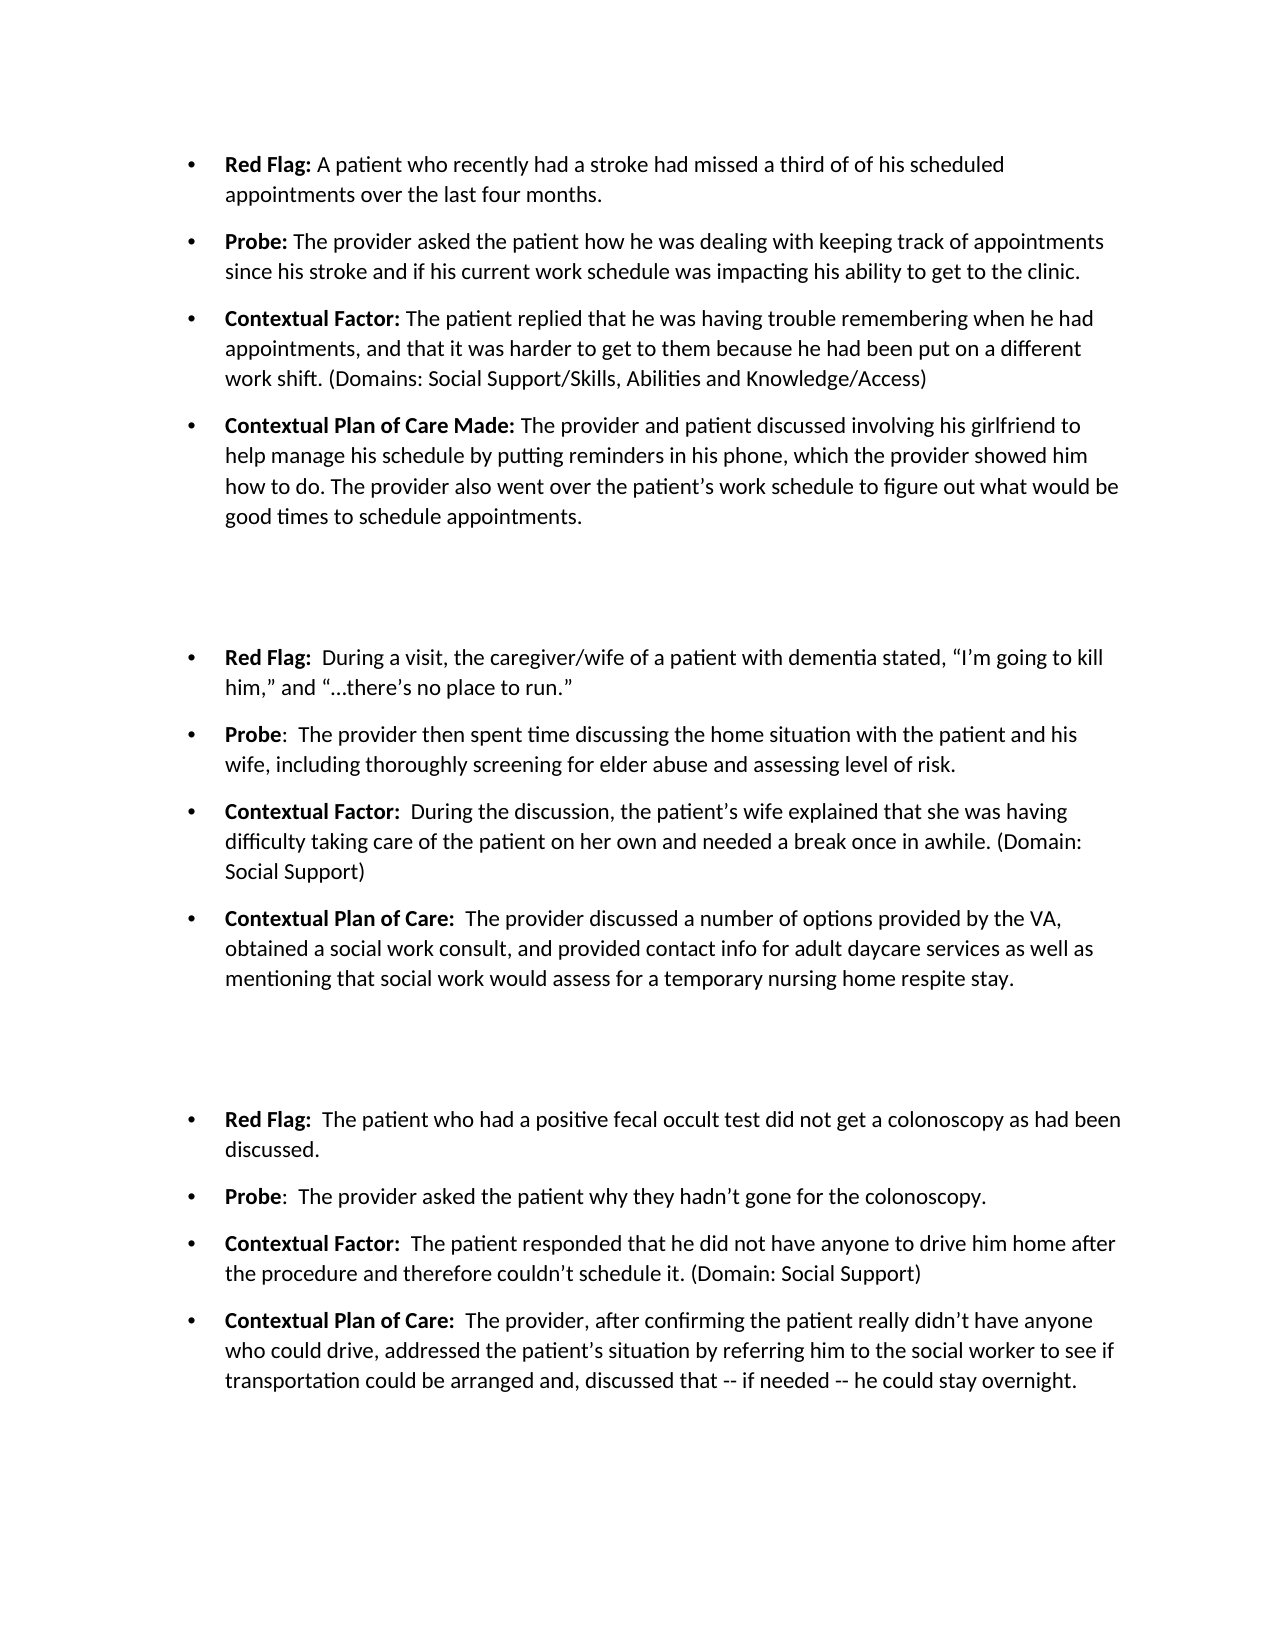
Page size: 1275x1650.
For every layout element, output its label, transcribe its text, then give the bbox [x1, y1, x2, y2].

list Red Flag: A patient who recently had a stroke had missed a third of of his scheduled appointments over the last four months. [187, 150, 1125, 208]
list Contextual Plan of Care Made: The provider and patient discussed involving his girlfriend to help manage his schedule by putting reminders in his phone, which the provider showed him how to do. The provider also went over the patient’s work schedule to figure out what would be good times to schedule appointments. [187, 411, 1125, 530]
list Contextual Plan of Care: The provider discussed a number of options provided by the VA, obtained a social work consult, and provided contact info for adult daycare services as well as mentioning that social work would assess for a temporary nursing home respite stay. [187, 904, 1125, 993]
list Probe: The provider then spent time discussing the home situation with the patient and his wife, including thoroughly screening for elder abuse and assessing level of risk. [187, 720, 1125, 778]
list Probe: The provider asked the patient how he was dealing with keeping track of appointments since his stroke and if his current work schedule was impacting his ability to get to the clinic. [187, 227, 1125, 285]
list Contextual Plan of Care: The provider, after confirming the patient really didn’t have anyone who could drive, addressed the patient’s situation by referring him to the social worker to see if transportation could be arranged and, discussed that -- if needed -- he could stay overnight. [187, 1306, 1125, 1395]
list Probe: The provider asked the patient why they hadn’t gone for the colonoscopy. [187, 1182, 1125, 1210]
list Red Flag: The patient who had a positive fecal occult test did not get a colonoscopy as had been discussed. [187, 1105, 1125, 1163]
list Contextual Factor: During the discussion, the patient’s wife explained that she was having difficulty taking care of the patient on her own and needed a break once in awhile. (Domain: Social Support) [187, 797, 1125, 885]
list Contextual Factor: The patient replied that he was having trouble remembering when he had appointments, and that it was harder to get to them because he had been put on a different work shift. (Domains: Social Support/Skills, Abilities and Knowledge/Access) [187, 304, 1125, 393]
list Contextual Factor: The patient responded that he did not have anyone to drive him home after the procedure and therefore couldn’t schedule it. (Domain: Social Support) [187, 1229, 1125, 1287]
list Red Flag: During a visit, the caregiver/wife of a patient with dementia stated, “I’m going to kill him,” and “…there’s no place to run.” [187, 643, 1125, 701]
